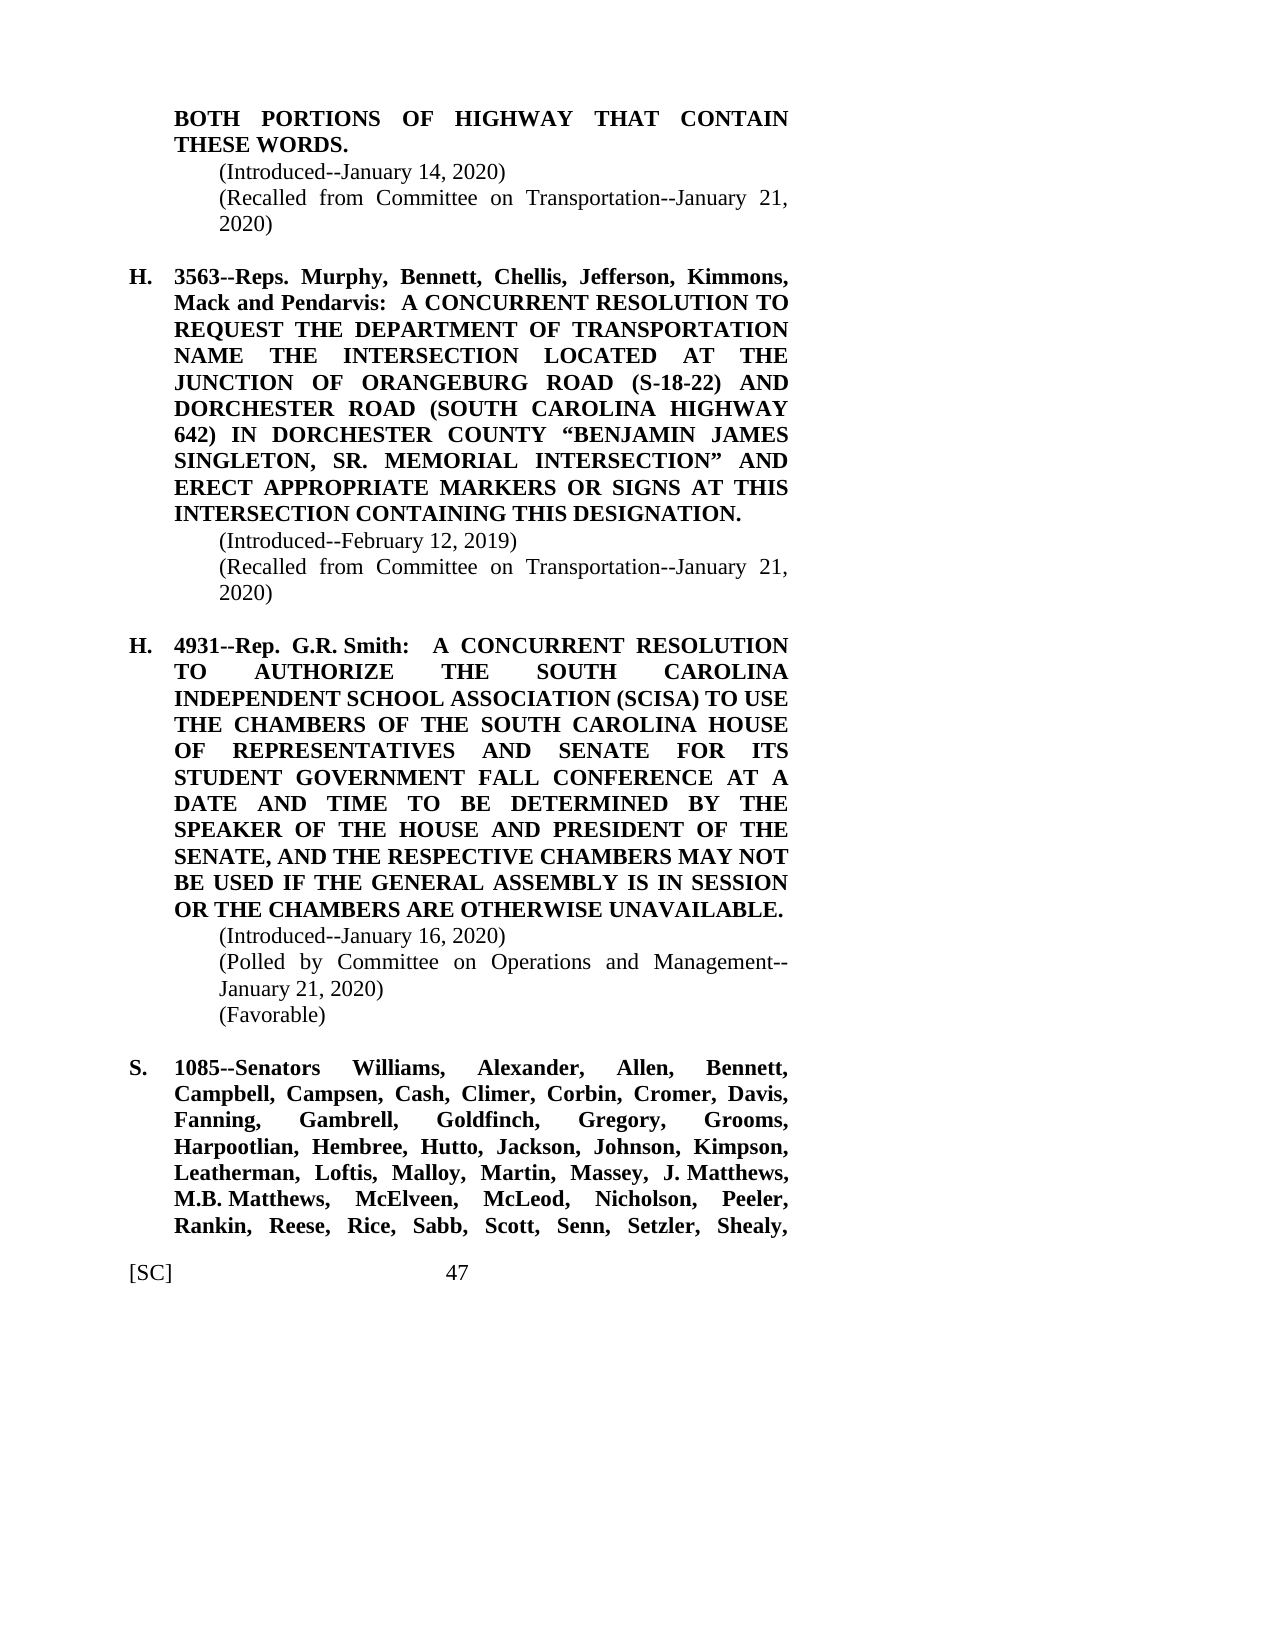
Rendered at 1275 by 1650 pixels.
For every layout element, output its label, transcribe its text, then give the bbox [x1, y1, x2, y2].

text (Favorable) [219, 1001, 789, 1027]
text (Introduced--January 16, 2020) [219, 922, 789, 948]
title H. 3563--Reps. Murphy, Bennett, Chellis, Jefferson, Kimmons, Mack and Pendarvis: A CONCURRENT RESOLUTION TO REQUEST THE DEPARTMENT OF TRANSPORTATION NAME THE INTERSECTION LOCATED AT THE JUNCTION OF ORANGEBURG ROAD (S-18-22) AND DORCHESTER ROAD (SOUTH CAROLINA HIGHWAY 642) IN DORCHESTER COUNTY “BENJAMIN JAMES SINGLETON, SR. MEMORIAL INTERSECTION” AND ERECT APPROPRIATE MARKERS OR SIGNS AT THIS INTERSECTION CONTAINING THIS DESIGNATION. [129, 263, 789, 527]
text (Recalled from Committee on Transportation--January 21, 2020) [219, 553, 789, 606]
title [129, 1054, 789, 1238]
text (Polled by Committee on Operations and Management--January 21, 2020) [219, 948, 789, 1001]
text (Recalled from Committee on Transportation--January 21, 2020) [219, 184, 789, 237]
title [129, 105, 789, 158]
text (Introduced--February 12, 2019) [219, 527, 789, 553]
title H. 4931--Rep. G.R. Smith: A CONCURRENT RESOLUTION TO AUTHORIZE THE SOUTH CAROLINA INDEPENDENT SCHOOL ASSOCIATION (SCISA) TO USE THE CHAMBERS OF THE SOUTH CAROLINA HOUSE OF REPRESENTATIVES AND SENATE FOR ITS STUDENT GOVERNMENT FALL CONFERENCE AT A DATE AND TIME TO BE DETERMINED BY THE SPEAKER OF THE HOUSE AND PRESIDENT OF THE SENATE, AND THE RESPECTIVE CHAMBERS MAY NOT BE USED IF THE GENERAL ASSEMBLY IS IN SESSION OR THE CHAMBERS ARE OTHERWISE UNAVAILABLE. [129, 632, 789, 922]
text (Introduced--January 14, 2020) [219, 158, 789, 184]
